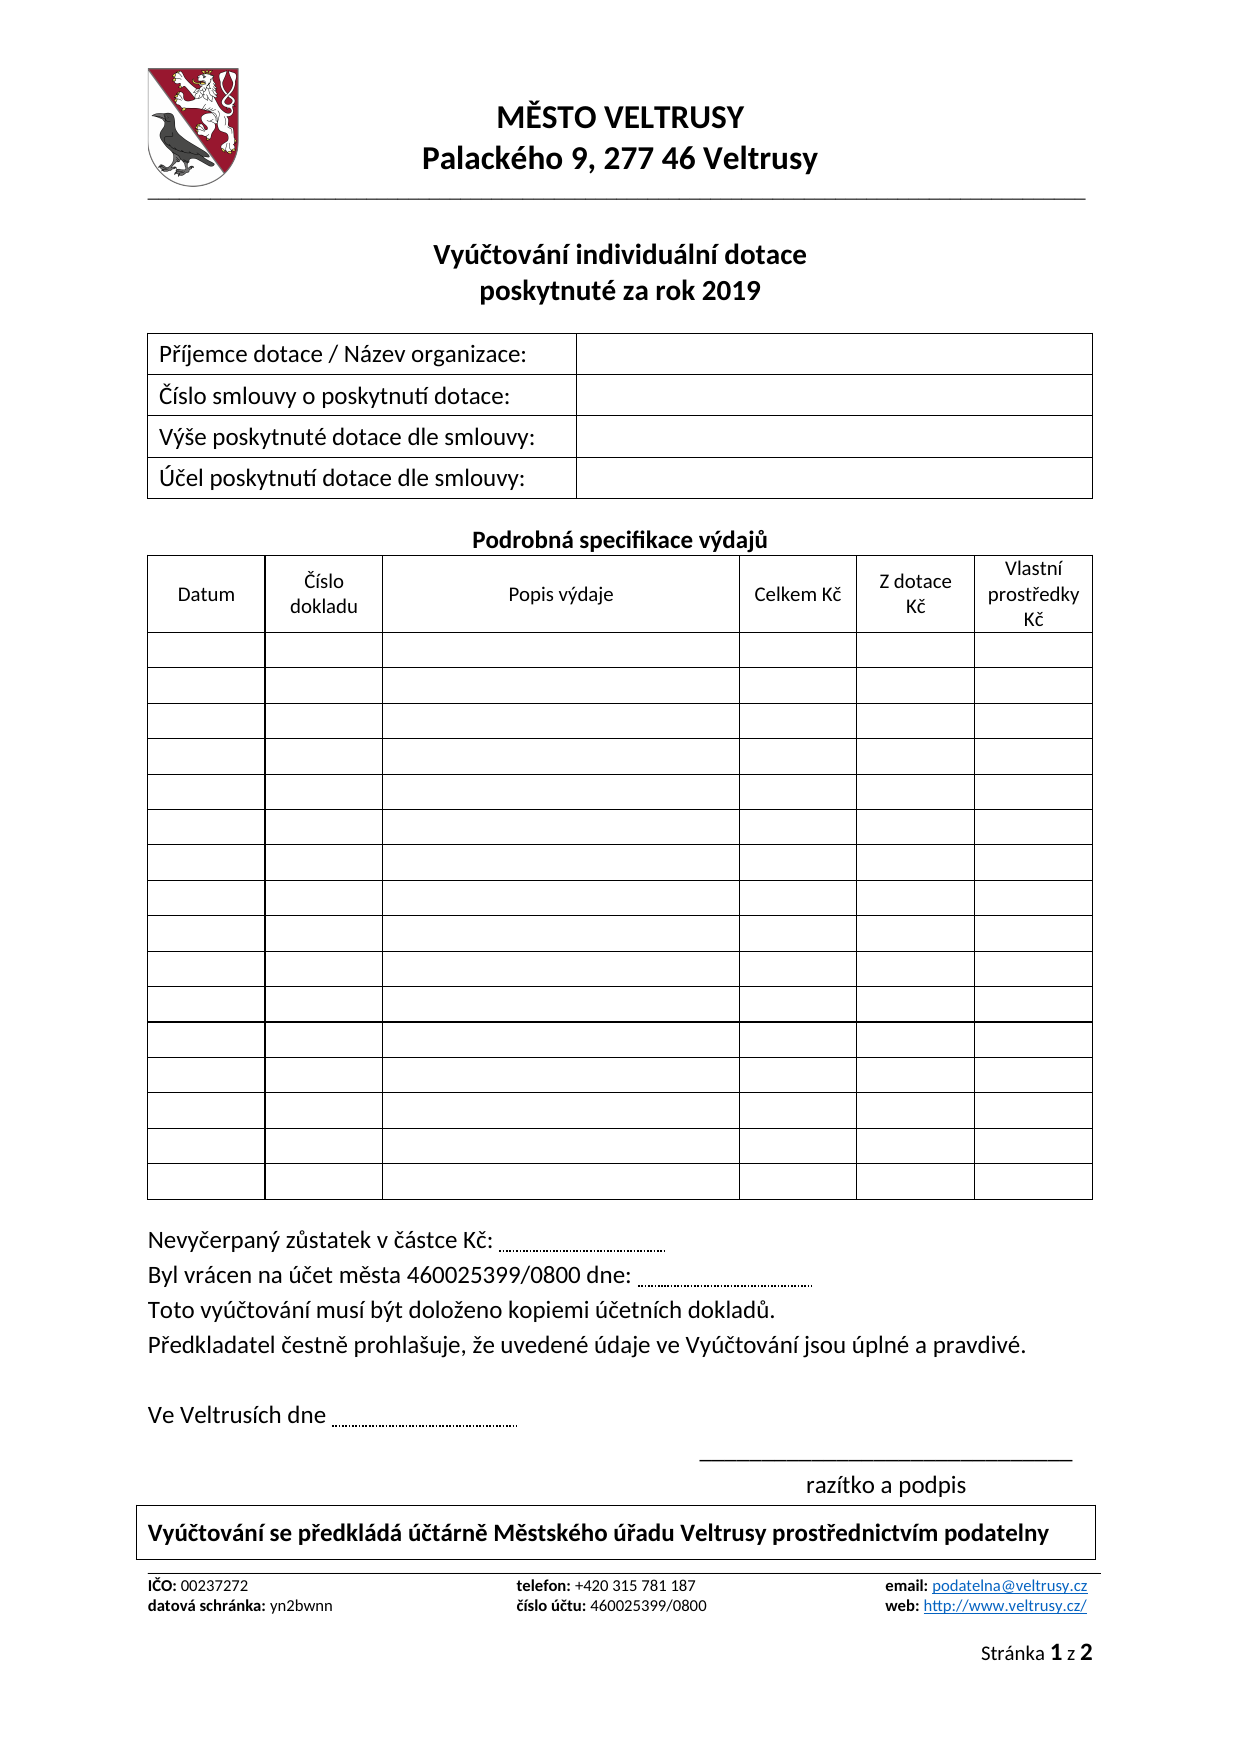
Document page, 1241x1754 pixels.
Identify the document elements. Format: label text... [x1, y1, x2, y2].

table_cell [148, 633, 264, 667]
table_cell [740, 1023, 856, 1057]
table_cell [975, 704, 1092, 738]
table_cell [740, 881, 856, 915]
table_cell [266, 881, 382, 915]
table_cell [975, 845, 1092, 880]
table_cell [383, 704, 739, 738]
table_cell [383, 987, 739, 1021]
table_cell [857, 1058, 974, 1092]
table_cell [148, 668, 264, 703]
table_cell [740, 775, 856, 809]
table_cell [857, 775, 974, 809]
table_cell [148, 1093, 264, 1128]
table_cell [266, 1023, 382, 1057]
table_cell [266, 1093, 382, 1128]
table_cell [266, 1058, 382, 1092]
table_cell [266, 987, 382, 1021]
table_header Vlastní prostředky Kč [975, 556, 1092, 632]
table_cell [740, 1129, 856, 1163]
text Nevyčerpaný zůstatek v částce Kč: [148, 1224, 1092, 1255]
table_cell [857, 952, 974, 986]
table_cell [577, 458, 1092, 498]
table_cell [383, 775, 739, 809]
table_cell [857, 881, 974, 915]
table_cell [148, 775, 264, 809]
table_cell [975, 668, 1092, 703]
table_cell [740, 810, 856, 844]
table_cell [148, 952, 264, 986]
table_cell [577, 416, 1092, 457]
text Předkladatel čestně prohlašuje, že uvedené údaje ve Vyúčtování jsou úplné a pravdivé. [148, 1329, 1092, 1360]
table_cell [383, 1164, 739, 1198]
picture [147, 68, 239, 187]
table_cell [148, 810, 264, 844]
table_header [577, 334, 1092, 374]
table_cell [975, 810, 1092, 844]
table_cell [857, 633, 974, 667]
text Byl vrácen na účet města 460025399/0800 dne: [148, 1259, 1092, 1290]
table_cell [577, 375, 1092, 415]
table_cell [148, 881, 264, 915]
table_cell [266, 704, 382, 738]
table_cell [857, 704, 974, 738]
table_header Z dotace Kč [857, 556, 974, 632]
table_cell [266, 668, 382, 703]
table_cell [383, 881, 739, 915]
table_cell [266, 775, 382, 809]
text Toto vyúčtování musí být doloženo kopiemi účetních dokladů. [148, 1294, 1092, 1325]
table_cell [740, 845, 856, 880]
table_cell Číslo smlouvy o poskytnutí dotace: [148, 375, 576, 415]
table_cell [266, 845, 382, 880]
table_cell [740, 633, 856, 667]
table_cell Účel poskytnutí dotace dle smlouvy: [148, 458, 576, 498]
table_header Příjemce dotace / Název organizace: [148, 334, 576, 374]
table_cell [975, 916, 1092, 951]
text poskytnuté za rok 2019 [148, 272, 1092, 307]
table_cell [857, 739, 974, 773]
table_cell [740, 739, 856, 773]
table_cell [383, 1023, 739, 1057]
table_cell [740, 668, 856, 703]
table_cell [148, 845, 264, 880]
table_cell [148, 987, 264, 1021]
table_cell [857, 1023, 974, 1057]
text ______________________________ [148, 1434, 1092, 1465]
table_cell [857, 1093, 974, 1128]
table_cell [383, 1129, 739, 1163]
table_cell [975, 1023, 1092, 1057]
table_cell [148, 739, 264, 773]
table_cell [148, 916, 264, 951]
table_cell [975, 739, 1092, 773]
table_cell [857, 668, 974, 703]
table_header Datum [148, 556, 264, 632]
table_cell [975, 1058, 1092, 1092]
table_cell [383, 810, 739, 844]
text Vyúčtování individuální dotace [148, 236, 1092, 272]
table_cell [975, 1129, 1092, 1163]
table_cell [857, 987, 974, 1021]
table_header Číslo dokladu [266, 556, 382, 632]
table_cell [740, 1058, 856, 1092]
table_header Vyúčtování se předkládá účtárně Městského úřadu Veltrusy prostřednictvím podatelny Městského úřadu v termínech stanovených ve smlouvě. [137, 1506, 1095, 1559]
table_cell [383, 845, 739, 880]
table_cell [975, 1164, 1092, 1198]
table_cell [383, 668, 739, 703]
table_cell [975, 881, 1092, 915]
table_cell [266, 1129, 382, 1163]
table_cell [266, 916, 382, 951]
table_cell [740, 916, 856, 951]
table_cell [740, 1093, 856, 1128]
table_cell [857, 916, 974, 951]
table_cell [148, 704, 264, 738]
table_cell [975, 987, 1092, 1021]
table_cell [857, 1164, 974, 1198]
text Ve Veltrusích dne [148, 1399, 1092, 1430]
table_cell [148, 1164, 264, 1198]
table_cell [740, 1164, 856, 1198]
table_cell [857, 810, 974, 844]
table_cell [148, 1129, 264, 1163]
table_cell [975, 952, 1092, 986]
table_cell [148, 1023, 264, 1057]
table_cell [383, 1058, 739, 1092]
table_cell [975, 1093, 1092, 1128]
table_cell [266, 633, 382, 667]
table_header Celkem Kč [740, 556, 856, 632]
text razítko a podpis [148, 1469, 1092, 1500]
table_cell [148, 1058, 264, 1092]
table_cell [857, 845, 974, 880]
text Podrobná specifikace výdajů [148, 524, 1092, 554]
table_cell [975, 775, 1092, 809]
table_cell [383, 952, 739, 986]
table_cell [383, 1093, 739, 1128]
table_cell [383, 633, 739, 667]
table_cell [975, 633, 1092, 667]
table_cell [266, 739, 382, 773]
table_cell [266, 810, 382, 844]
table_cell [740, 952, 856, 986]
table_cell [266, 952, 382, 986]
table_cell [740, 704, 856, 738]
table_cell [857, 1129, 974, 1163]
table_cell [383, 916, 739, 951]
table_header Popis výdaje [383, 556, 739, 632]
table_cell Výše poskytnuté dotace dle smlouvy: [148, 416, 576, 457]
table_cell [266, 1164, 382, 1198]
table_cell [383, 739, 739, 773]
table_cell [740, 987, 856, 1021]
